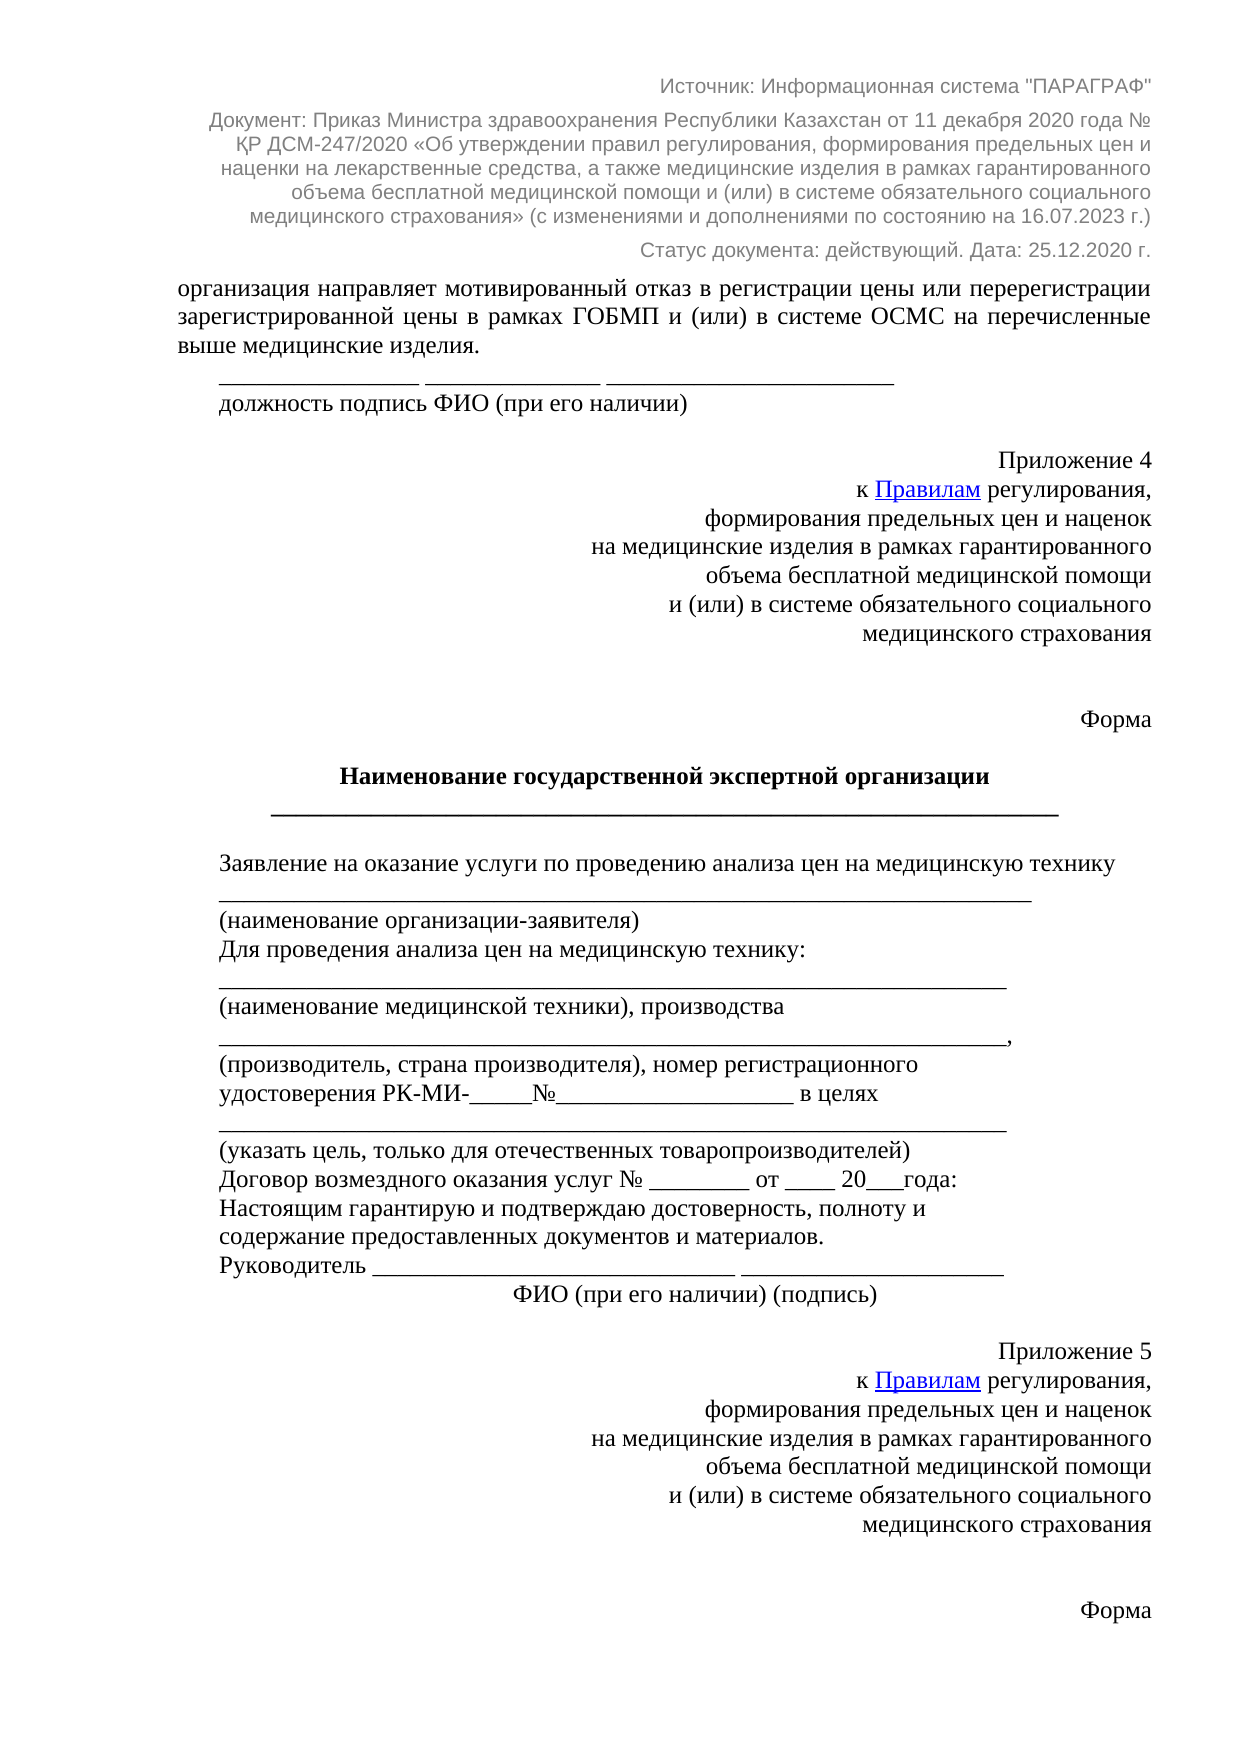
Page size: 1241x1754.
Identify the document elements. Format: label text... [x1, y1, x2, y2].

text Наименование государственной экспертной организации _______________________________________________________________ [177, 761, 1152, 819]
text и (или) в системе обязательного социального [177, 1480, 1152, 1509]
text Руководитель _____________________________ _____________________ [177, 1250, 1152, 1279]
text удостоверения РК-МИ-_____№___________________ в целях [177, 1078, 1152, 1106]
text содержание предоставленных документов и материалов. [177, 1221, 1152, 1250]
text на медицинские изделия в рамках гарантированного [177, 531, 1152, 560]
text должность подпись ФИО (при его наличии) [177, 388, 1152, 416]
text _______________________________________________________________, [177, 1020, 1152, 1049]
text Приложение 5 [177, 1336, 1152, 1365]
text ________________ ______________ _______________________ [177, 359, 1152, 388]
text (указать цель, только для отечественных товаропроизводителей) [177, 1135, 1152, 1164]
text медицинского страхования [177, 1509, 1152, 1538]
text Для проведения анализа цен на медицинскую технику: [177, 934, 1152, 963]
text Заявление на оказание услуги по проведению анализа цен на медицинскую технику [177, 848, 1152, 876]
text (наименование медицинской техники), производства [177, 991, 1152, 1020]
text объема бесплатной медицинской помощи [177, 1451, 1152, 1480]
text Форма [177, 1595, 1152, 1624]
text к Правилам регулирования, [177, 474, 1152, 503]
text ФИО (при его наличии) (подпись) [177, 1279, 1152, 1308]
text Настоящим гарантирую и подтверждаю достоверность, полноту и [177, 1193, 1152, 1221]
text к Правилам регулирования, [177, 1365, 1152, 1394]
text _______________________________________________________________ [177, 1106, 1152, 1135]
text и (или) в системе обязательного социального [177, 589, 1152, 618]
text формирования предельных цен и наценок [177, 1394, 1152, 1423]
text (производитель, страна производителя), номер регистрационного [177, 1049, 1152, 1078]
text объема бесплатной медицинской помощи [177, 560, 1152, 589]
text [177, 273, 1152, 359]
text формирования предельных цен и наценок [177, 503, 1152, 531]
text (наименование организации-заявителя) [177, 905, 1152, 934]
text медицинского страхования [177, 618, 1152, 646]
text Приложение 4 [177, 445, 1152, 474]
text _______________________________________________________________ [177, 963, 1152, 991]
text Форма [177, 704, 1152, 733]
text Договор возмездного оказания услуг № ________ от ____ 20___года: [177, 1164, 1152, 1193]
text _________________________________________________________________ [177, 876, 1152, 905]
text на медицинские изделия в рамках гарантированного [177, 1423, 1152, 1451]
